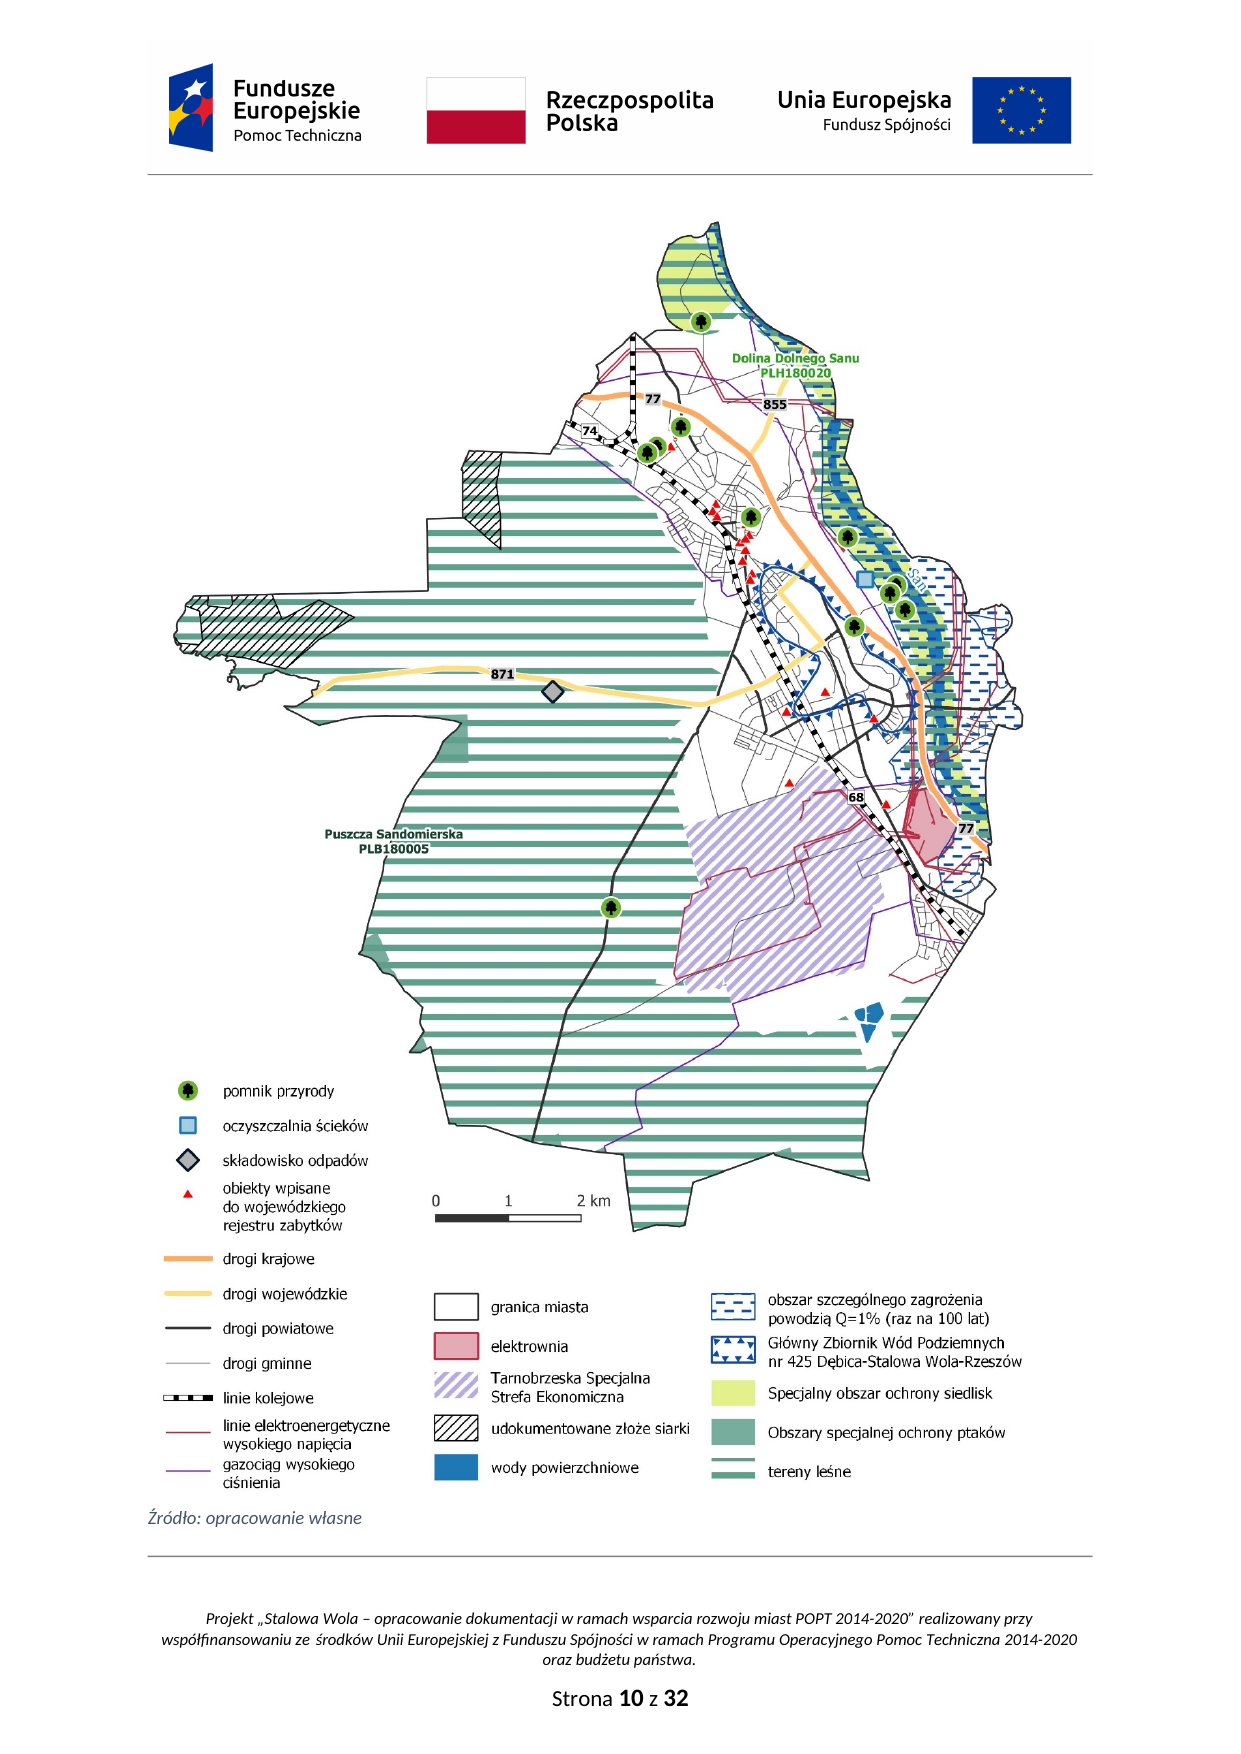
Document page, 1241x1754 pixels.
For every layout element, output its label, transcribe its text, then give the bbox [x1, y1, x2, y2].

picture [147, 41, 1093, 174]
picture [147, 215, 1062, 1506]
